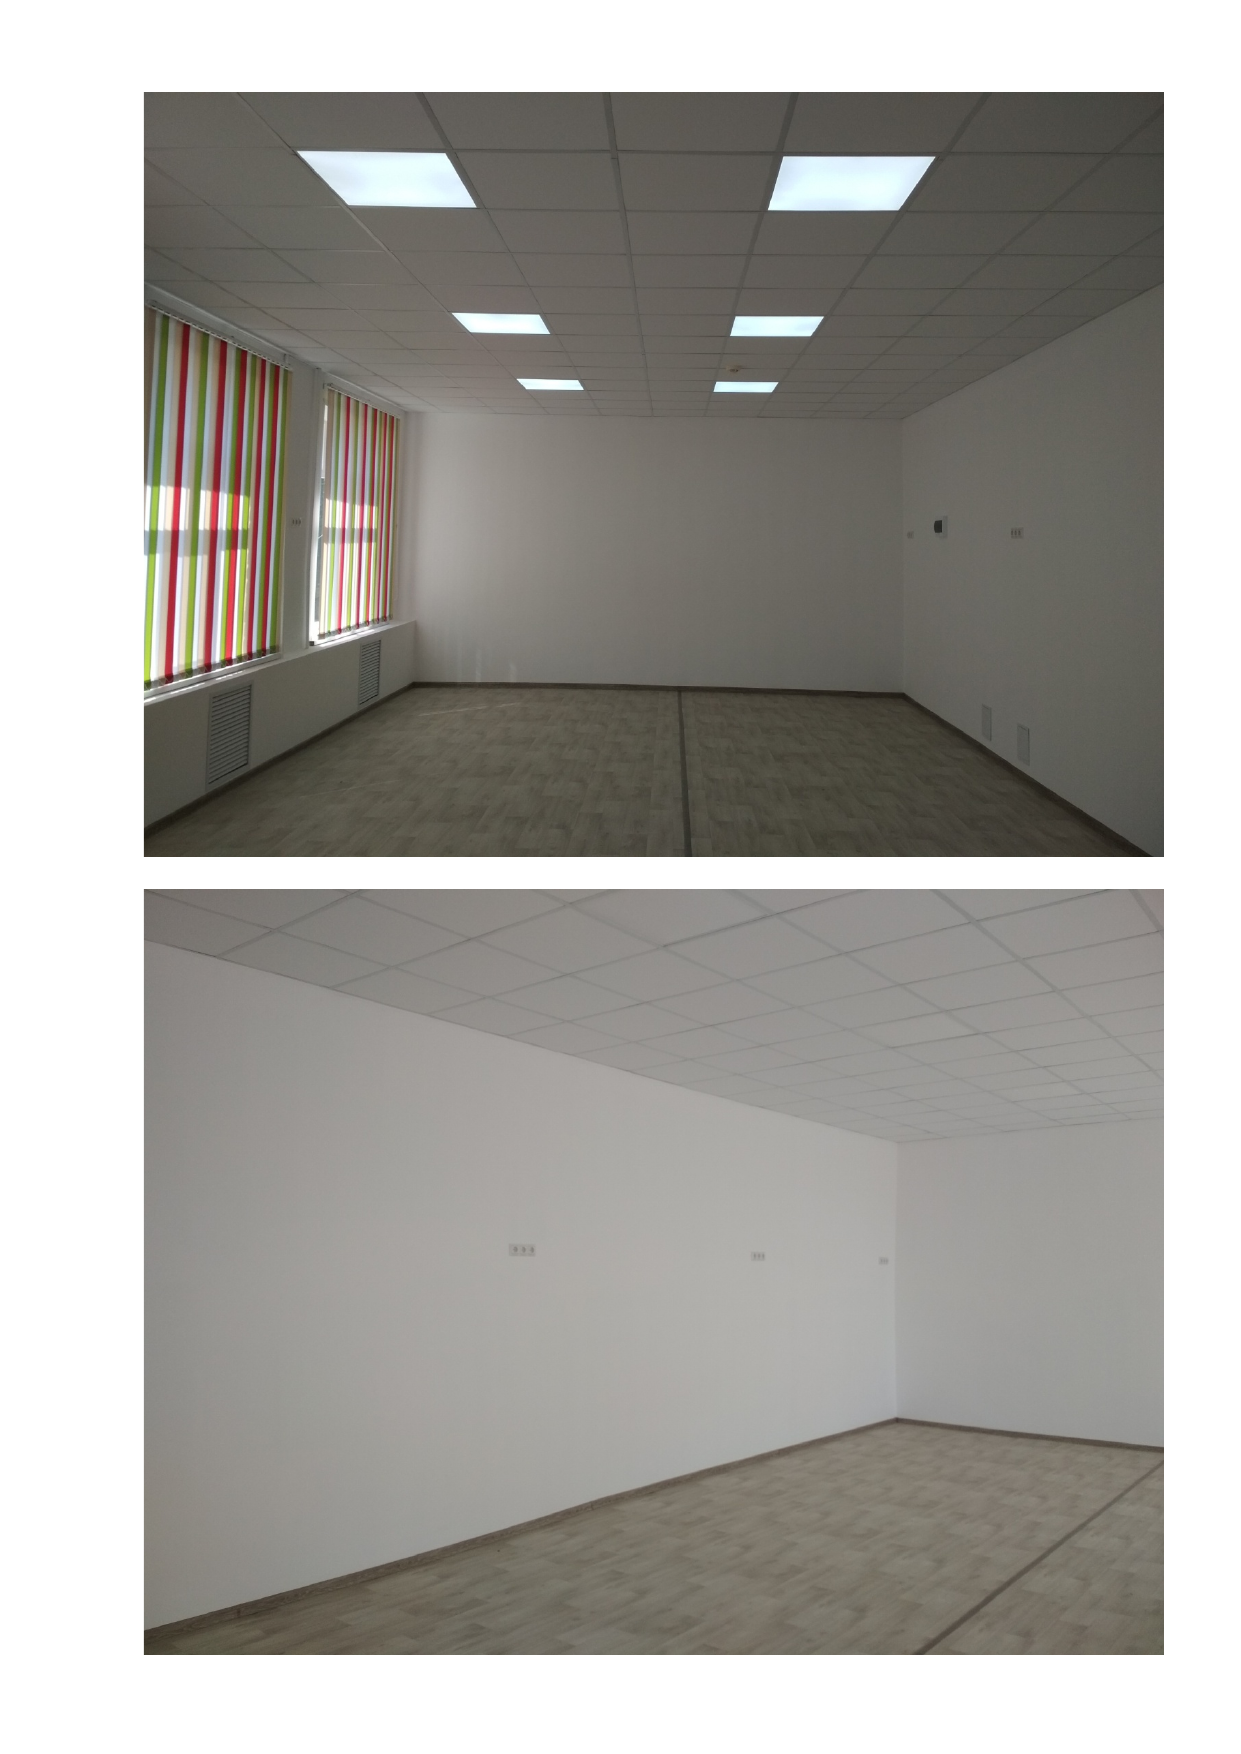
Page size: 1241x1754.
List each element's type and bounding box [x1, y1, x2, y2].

picture [143, 889, 1164, 1655]
picture [143, 92, 1164, 857]
